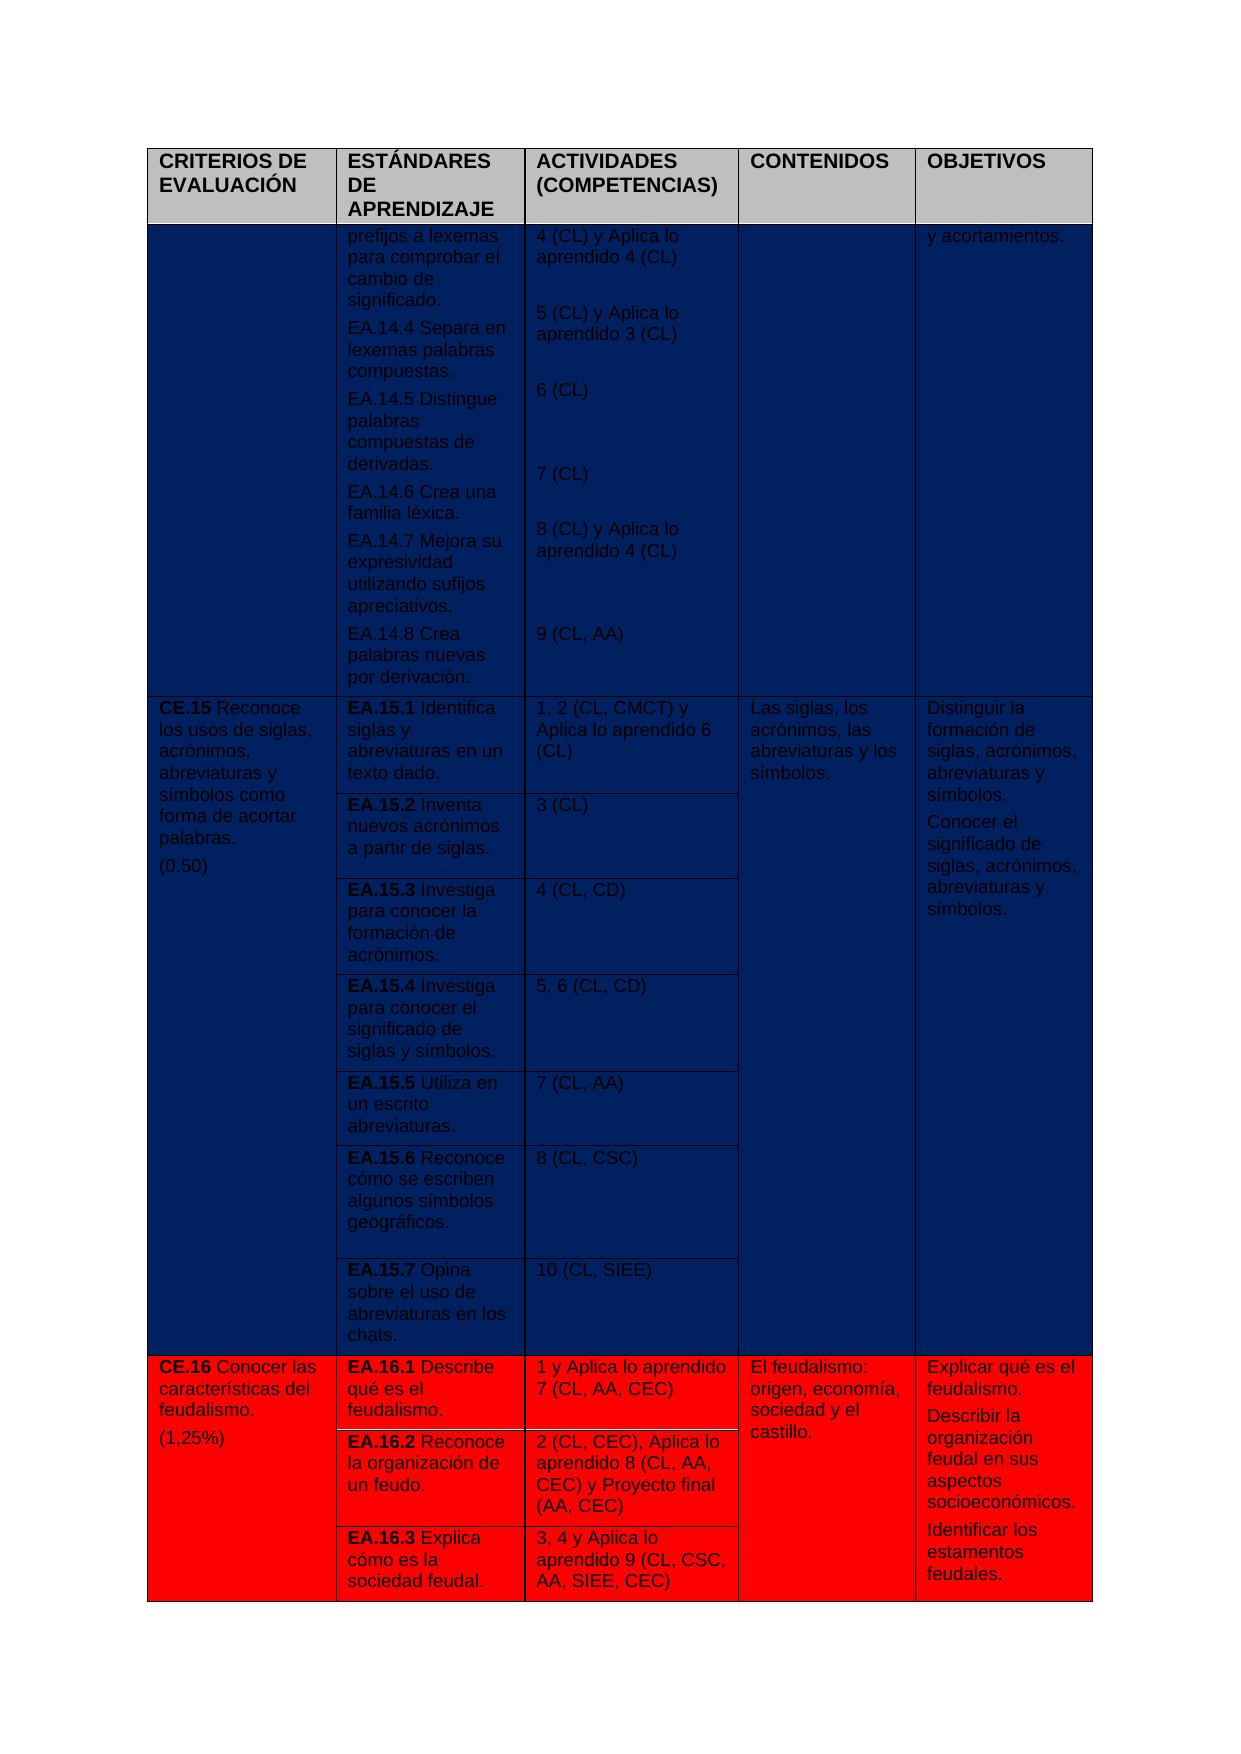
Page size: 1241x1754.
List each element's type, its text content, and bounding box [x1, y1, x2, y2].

table_cell EA.15.2 Inventa nuevos acrónimos a partir de siglas. [337, 794, 524, 878]
table_cell 1, 2 (CL, CMCT) y Aplica lo aprendido 6 (CL) [526, 697, 738, 793]
table_cell 1 y Aplica lo aprendido 7 (CL, AA, CEC) [526, 1356, 738, 1429]
table_cell EA.16.2 Reconoce la organización de un feudo. [337, 1431, 524, 1526]
table_cell 5, 6 (CL, CD) [526, 975, 738, 1071]
table_cell Las siglas, los acrónimos, las abreviaturas y los símbolos. [739, 697, 915, 1355]
table_cell 3, 4 y Aplica lo aprendido 9 (CL, CSC, AA, SIEE, CEC) [526, 1527, 738, 1601]
table_header CONTENIDOS [739, 149, 915, 223]
table_cell 7 (CL, AA) [526, 1072, 738, 1145]
table_header ESTÁNDARES DE APRENDIZAJE [337, 149, 524, 223]
table_cell 4 (CL, CD) [526, 879, 738, 974]
table_cell CE.16 Conocer las características del feudalismo. (1,25%) [148, 1356, 336, 1601]
table_cell 10 (CL, SIEE) [526, 1259, 738, 1355]
table_cell EA.15.5 Utiliza en un escrito abreviaturas. [337, 1072, 524, 1145]
table_cell EA.15.4 Investiga para conocer el significado de siglas y símbolos. [337, 975, 524, 1071]
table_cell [337, 225, 524, 696]
table_cell CE.15 Reconoce los usos de siglas, acrónimos, abreviaturas y símbolos como forma de acortar palabras. (0.50) [148, 697, 336, 1355]
table_header ACTIVIDADES (COMPETENCIAS) [526, 149, 738, 223]
table_cell EA.16.1 Describe qué es el feudalismo. [337, 1356, 524, 1429]
table_header OBJETIVOS [916, 149, 1092, 223]
table_cell EA.15.7 Opina sobre el uso de abreviaturas en los chats. [337, 1259, 524, 1355]
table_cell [148, 225, 336, 696]
table_cell El feudalismo: origen, economía, sociedad y el castillo. [739, 1356, 915, 1601]
table_cell 3 (CL) [526, 794, 738, 878]
table_cell EA.16.3 Explica cómo es la sociedad feudal. [337, 1527, 524, 1601]
table_cell EA.15.1 Identifica siglas y abreviaturas en un texto dado. [337, 697, 524, 793]
table_cell Distinguir la formación de siglas, acrónimos, abreviaturas y símbolos. Conocer el significado de siglas, acrónimos, abreviaturas y símbolos. [916, 697, 1092, 1355]
table_cell Explicar qué es el feudalismo. Describir la organización feudal en sus aspectos socioeconómicos. Identificar los estamentos feudales. Reconocer los castillos medievales y sus partes. [916, 1356, 1092, 1601]
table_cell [526, 225, 738, 696]
table_cell EA.15.6 Reconoce cómo se escriben algunos símbolos geográficos. [337, 1146, 524, 1258]
table_header CRITERIOS DE EVALUACIÓN [148, 149, 336, 223]
table_cell EA.15.3 Investiga para conocer la formación de acrónimos. [337, 879, 524, 974]
table_cell 8 (CL, CSC) [526, 1146, 738, 1258]
table_cell 2 (CL, CEC), Aplica lo aprendido 8 (CL, AA, CEC) y Proyecto final (AA, CEC) [526, 1431, 738, 1526]
